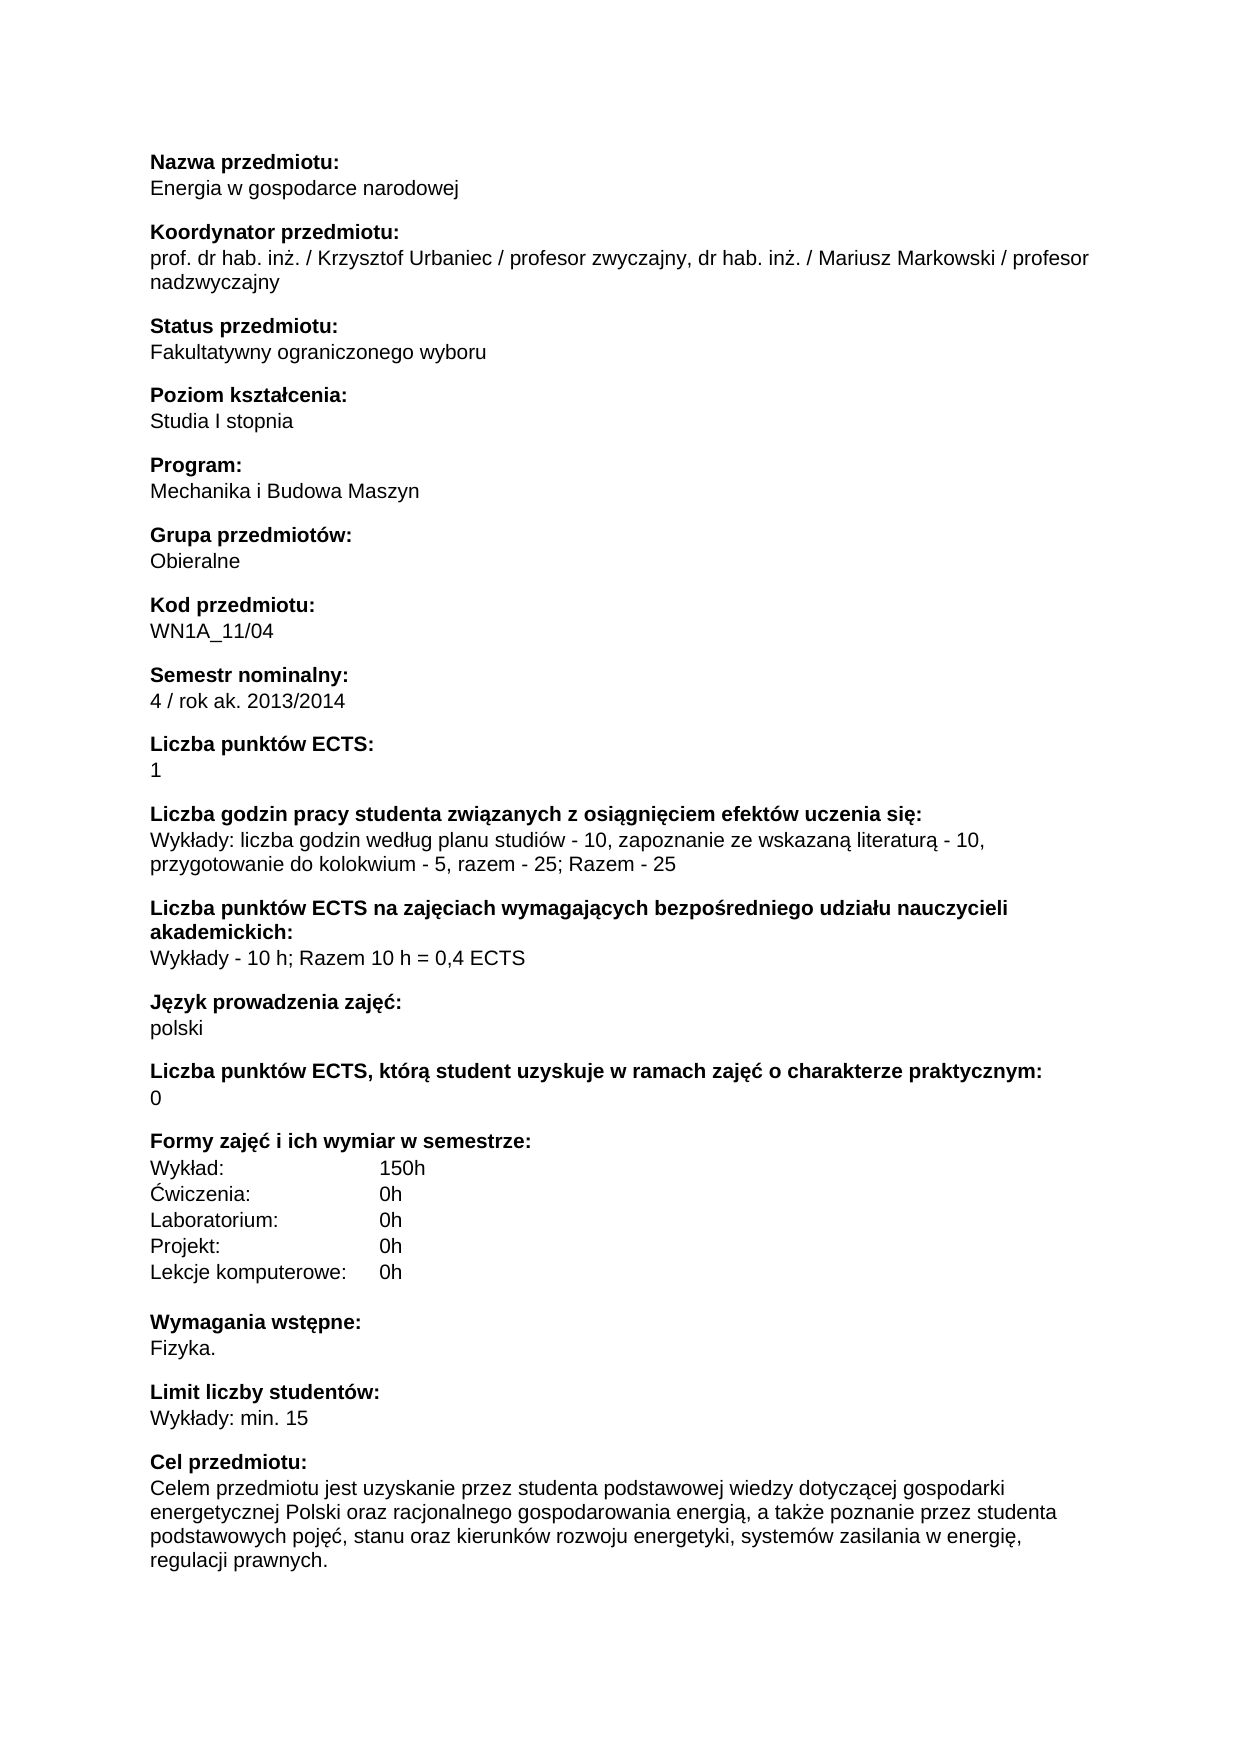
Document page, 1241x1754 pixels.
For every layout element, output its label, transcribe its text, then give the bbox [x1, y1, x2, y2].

text WN1A_11/04 [150, 619, 1090, 643]
text Koordynator przedmiotu: [150, 220, 1090, 244]
text Formy zajęć i ich wymiar w semestrze: [150, 1129, 1090, 1153]
text Liczba godzin pracy studenta związanych z osiągnięciem efektów uczenia się: [150, 802, 1090, 826]
text prof. dr hab. inż. / Krzysztof Urbaniec / profesor zwyczajny, dr hab. inż. / Mariusz Markowski / profesor nadzwyczajny [150, 246, 1090, 294]
text Nazwa przedmiotu: [150, 150, 1090, 174]
text Liczba punktów ECTS na zajęciach wymagających bezpośredniego udziału nauczycieli akademickich: [150, 896, 1090, 944]
text Limit liczby studentów: [150, 1380, 1090, 1404]
text Poziom kształcenia: [150, 383, 1090, 407]
text Program: [150, 453, 1090, 477]
table_cell Lekcje komputerowe: [140, 1260, 367, 1284]
text Studia I stopnia [150, 409, 1090, 433]
table_cell 0h [369, 1258, 597, 1284]
table_cell Projekt: [140, 1234, 367, 1258]
text 4 / rok ak. 2013/2014 [150, 688, 1090, 712]
table_cell 0h [369, 1206, 597, 1232]
text Cel przedmiotu: [150, 1449, 1090, 1473]
text Status przedmiotu: [150, 313, 1090, 337]
table_header 150h [369, 1156, 597, 1180]
text Grupa przedmiotów: [150, 523, 1090, 547]
text Liczba punktów ECTS: [150, 732, 1090, 756]
table_cell 0h [369, 1232, 597, 1258]
table_cell Ćwiczenia: [140, 1182, 367, 1206]
text 1 [150, 758, 1090, 782]
text Liczba punktów ECTS, którą student uzyskuje w ramach zajęć o charakterze praktycznym: [150, 1059, 1090, 1083]
text Fakultatywny ograniczonego wyboru [150, 339, 1090, 363]
table_cell Laboratorium: [140, 1208, 367, 1232]
text Semestr nominalny: [150, 662, 1090, 686]
text Energia w gospodarce narodowej [150, 176, 1090, 200]
text polski [150, 1016, 1090, 1039]
text Mechanika i Budowa Maszyn [150, 479, 1090, 503]
text Wymagania wstępne: [150, 1310, 1090, 1334]
text Wykłady: liczba godzin według planu studiów - 10, zapoznanie ze wskazaną literaturą - 10, przygotowanie do kolokwium - 5, razem - 25; Razem - 25 [150, 828, 1090, 876]
text Wykłady: min. 15 [150, 1406, 1090, 1430]
text Kod przedmiotu: [150, 593, 1090, 617]
text Wykłady - 10 h; Razem 10 h = 0,4 ECTS [150, 946, 1090, 970]
text Język prowadzenia zajęć: [150, 989, 1090, 1013]
text Obieralne [150, 549, 1090, 573]
text Fizyka. [150, 1336, 1090, 1360]
table_cell 0h [369, 1180, 597, 1206]
table_header Wykład: [140, 1156, 367, 1180]
text 0 [150, 1085, 1090, 1109]
text Celem przedmiotu jest uzyskanie przez studenta podstawowej wiedzy dotyczącej gospodarki energetycznej Polski oraz racjonalnego gospodarowania energią, a także poznanie przez studenta podstawowych pojęć, stanu oraz kierunków rozwoju energetyki, systemów zasilania w energię, regulacji prawnych. [150, 1476, 1090, 1571]
